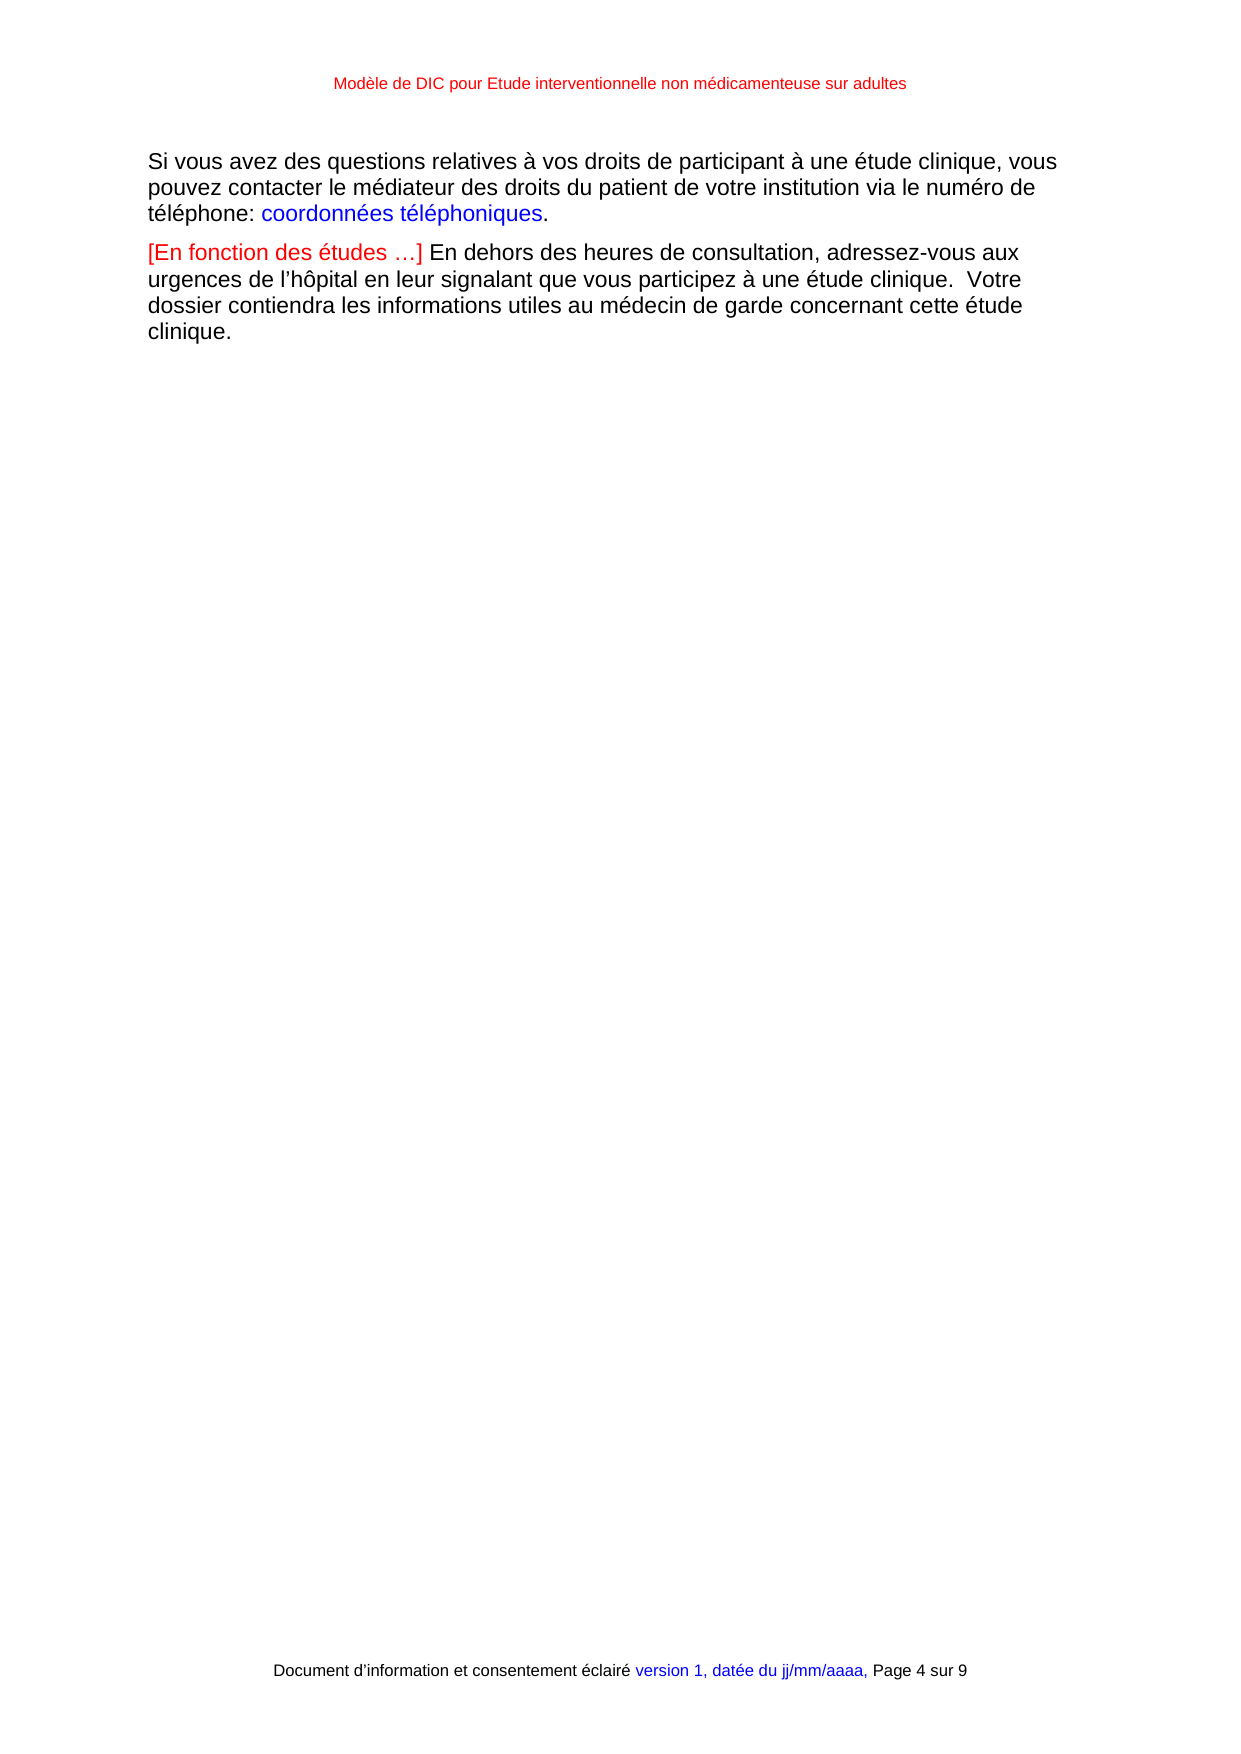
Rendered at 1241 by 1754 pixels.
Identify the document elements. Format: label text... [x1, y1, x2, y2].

text Si vous avez des questions relatives à vos droits de participant à une étude clinique, vous pouvez contacter le médiateur des droits du patient de votre institution via le numéro de téléphone: coordonnées téléphoniques. [148, 148, 1093, 227]
text [En fonction des études …] En dehors des heures de consultation, adressez-vous aux urgences de l’hôpital en leur signalant que vous participez à une étude clinique. Votre dossier contiendra les informations utiles au médecin de garde concernant cette étude clinique. [148, 239, 1093, 344]
